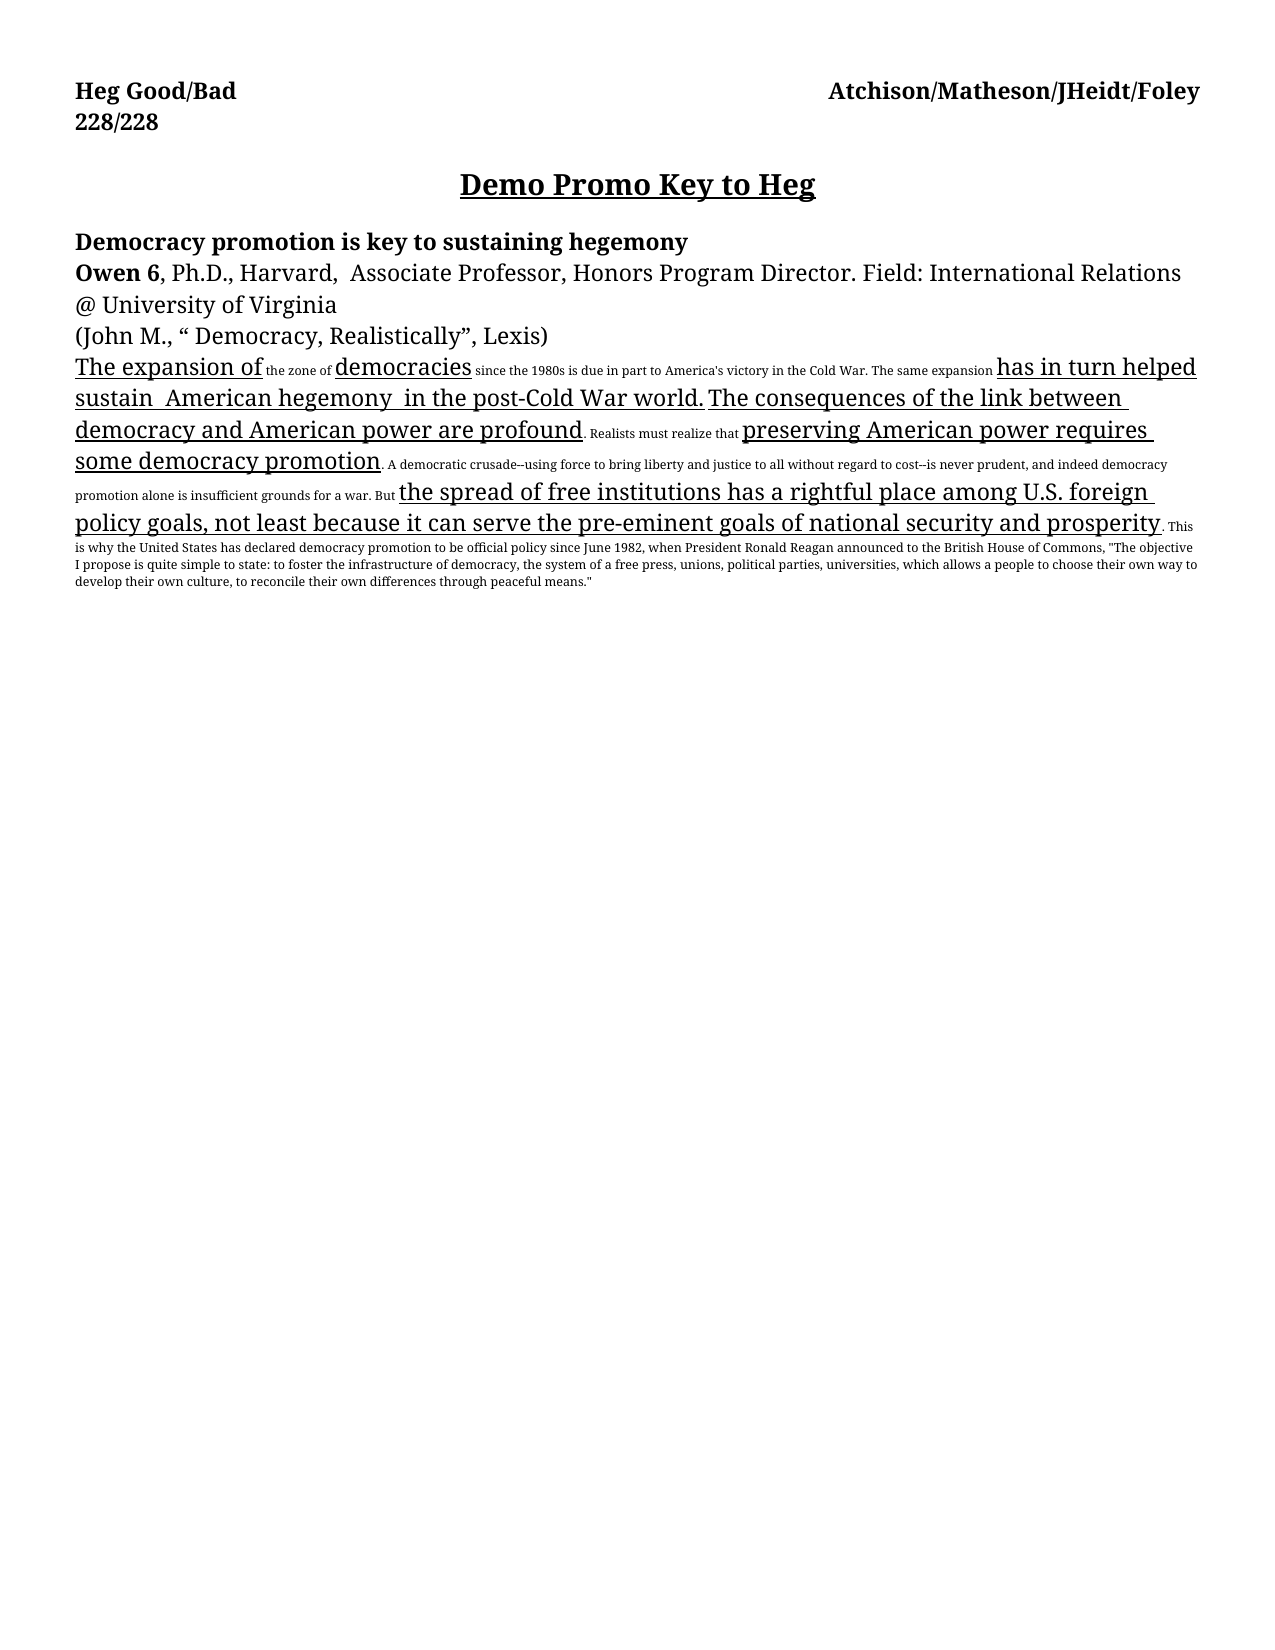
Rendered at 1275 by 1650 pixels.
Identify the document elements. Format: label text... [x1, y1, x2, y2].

text The expansion of the zone of democracies since the 1980s is due in part to America's victory in the Cold War. The same expansion has in turn helped sustain American hegemony in the post-Cold War world. The consequences of the link between democracy and American power are profound. Realists must realize that preserving American power requires some democracy promotion. A democratic crusade--using force to bring liberty and justice to all without regard to cost--is never prudent, and indeed democracy promotion alone is insufficient grounds for a war. But the spread of free institutions has a rightful place among U.S. foreign policy goals, not least because it can serve the pre-eminent goals of national security and prosperity. This is why the United States has declared democracy promotion to be official policy since June 1982, when President Ronald Reagan announced to the British House of Commons, "The objective I propose is quite simple to state: to foster the infrastructure of democracy, the system of a free press, unions, political parties, universities, which allows a people to choose their own way to develop their own culture, to reconcile their own differences through peaceful means." [75, 351, 1200, 590]
text (John M., “ Democracy, Realistically”, Lexis) [75, 320, 1200, 351]
text Owen 6, Ph.D., Harvard, Associate Professor, Honors Program Director. Field: International Relations @ University of Virginia [75, 257, 1200, 320]
subtitle Democracy promotion is key to sustaining hegemony [75, 226, 1200, 257]
subtitle Demo Promo Key to Heg [75, 164, 1200, 203]
